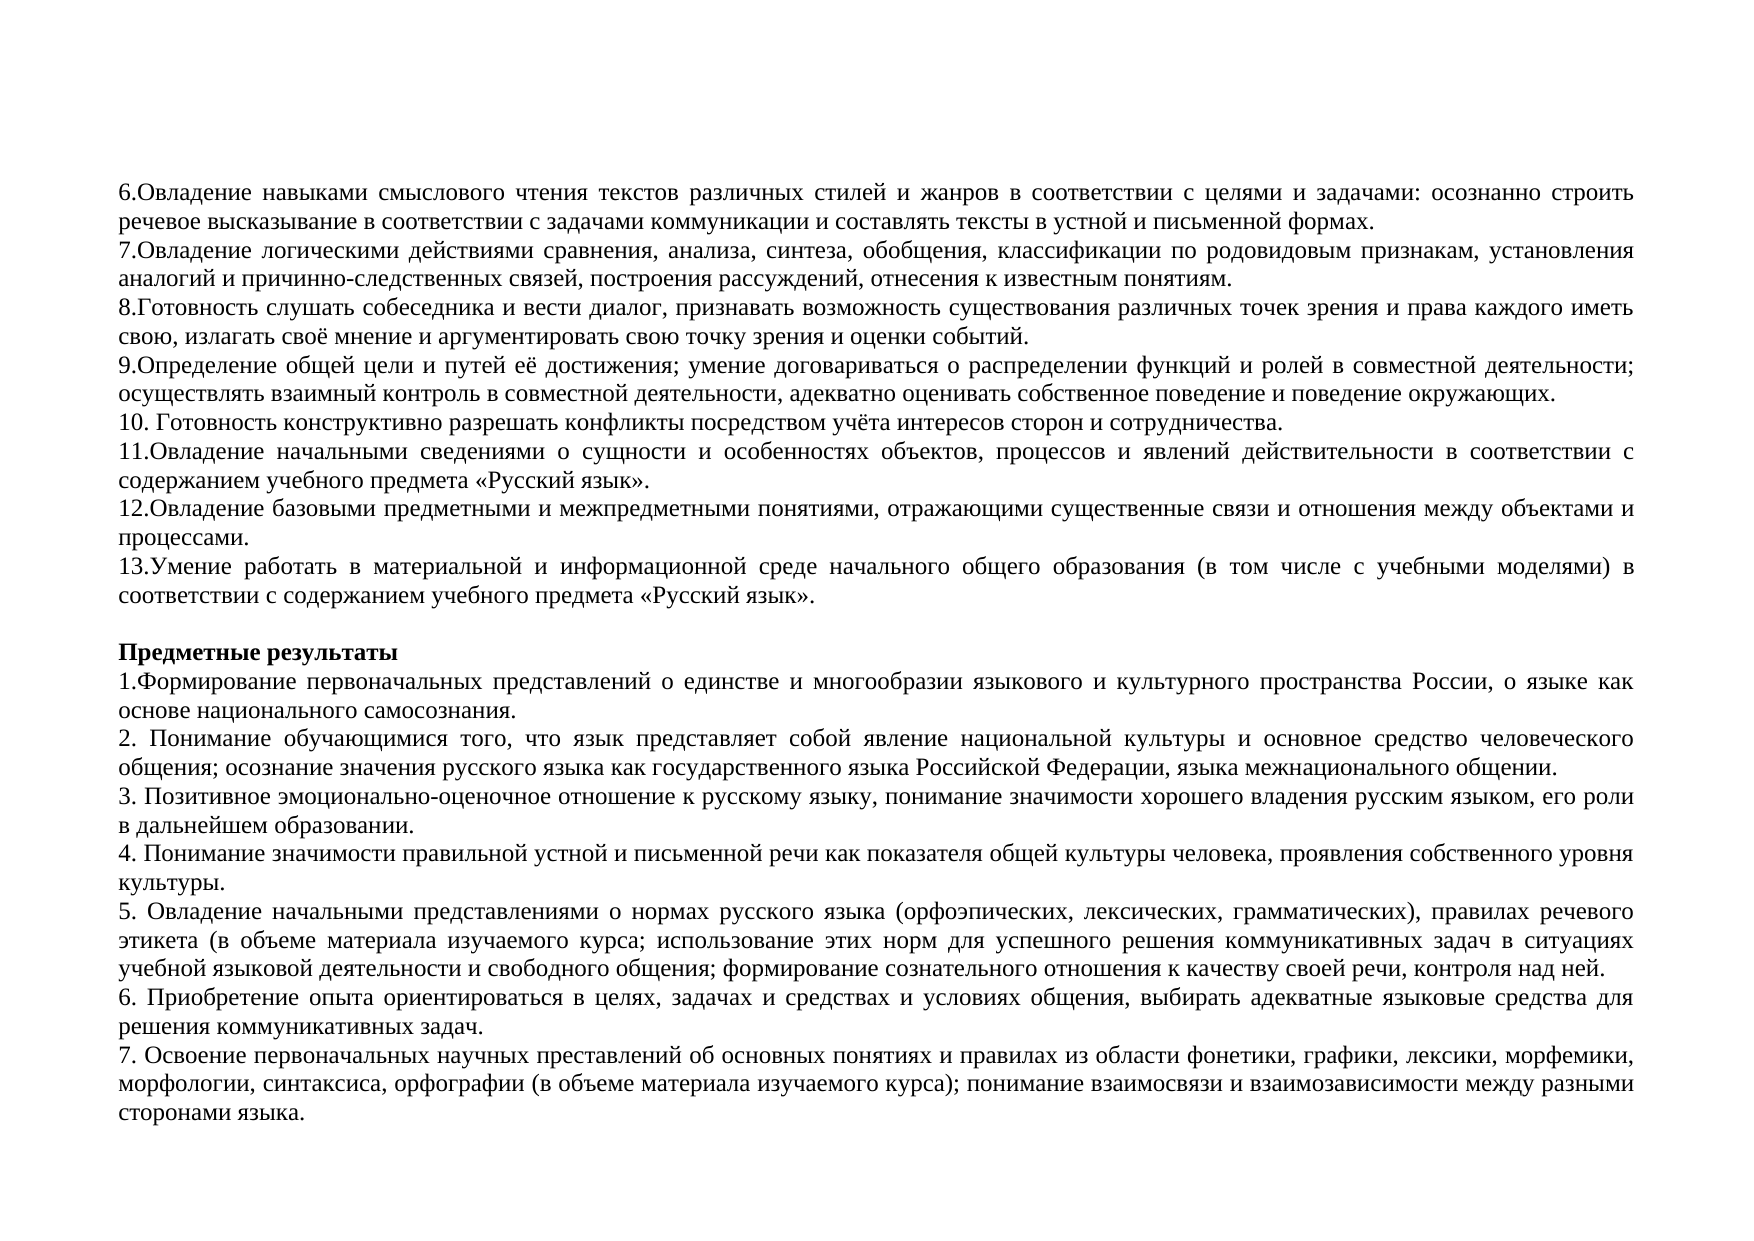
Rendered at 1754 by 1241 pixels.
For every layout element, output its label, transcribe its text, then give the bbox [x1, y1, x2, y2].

text Предметные результаты [118, 637, 1636, 666]
text 7.Овладение логическими действиями сравнения, анализа, синтеза, обобщения, классификации по родовидовым признакам, установления аналогий и причинно-следственных связей, построения рассуждений, отнесения к известным понятиям. [118, 235, 1636, 292]
text 11.Овладение начальными сведениями о сущности и особенностях объектов, процессов и явлений действительности в соответствии с содержанием учебного предмета «Русский язык». [118, 436, 1636, 493]
text 13.Умение работать в материальной и информационной среде начального общего образования (в том числе с учебными моделями) в соответствии с содержанием учебного предмета «Русский язык». [118, 551, 1636, 608]
text 2. Понимание обучающимися того, что язык представляет собой явление национальной культуры и основное средство человеческого общения; осознание значения русского языка как государственного языка Российской Федерации, языка межнационального общении. [118, 723, 1636, 781]
text 12.Овладение базовыми предметными и межпредметными понятиями, отражающими существенные связи и отношения между объектами и процессами. [118, 493, 1636, 551]
text 9.Определение общей цели и путей её достижения; умение договариваться о распределении функций и ролей в совместной деятельности; осуществлять взаимный контроль в совместной деятельности, адекватно оценивать собственное поведение и поведение окружающих. [118, 350, 1636, 407]
text 4. Понимание значимости правильной устной и письменной речи как показателя общей культуры человека, проявления собственного уровня культуры. [118, 838, 1636, 896]
text 5. Овладение начальными представлениями о нормах русского языка (орфоэпических, лексических, грамматических), правилах речевого этикета (в объеме материала изучаемого курса; использование этих норм для успешного решения коммуникативных задач в ситуациях учебной языковой деятельности и свободного общения; формирование сознательного отношения к качеству своей речи, контроля над ней. [118, 896, 1636, 982]
text 3. Позитивное эмоционально-оценочное отношение к русскому языку, понимание значимости хорошего владения русским языком, его роли в дальнейшем образовании. [118, 781, 1636, 838]
text 7. Освоение первоначальных научных преставлений об основных понятиях и правилах из области фонетики, графики, лексики, морфемики, морфологии, синтаксиса, орфографии (в объеме материала изучаемого курса); понимание взаимосвязи и взаимозависимости между разными сторонами языка. [118, 1040, 1636, 1126]
text 6.Овладение навыками смыслового чтения текстов различных стилей и жанров в соответствии с целями и задачами: осознанно строить речевое высказывание в соответствии с задачами коммуникации и составлять тексты в устной и письменной формах. [118, 177, 1636, 235]
text 10. Готовность конструктивно разрешать конфликты посредством учёта интересов сторон и сотрудничества. [118, 407, 1636, 436]
text 8.Готовность слушать собеседника и вести диалог, признавать возможность существования различных точек зрения и права каждого иметь свою, излагать своё мнение и аргументировать свою точку зрения и оценки событий. [118, 292, 1636, 350]
text 6. Приобретение опыта ориентироваться в целях, задачах и средствах и условиях общения, выбирать адекватные языковые средства для решения коммуникативных задач. [118, 982, 1636, 1040]
text 1.Формирование первоначальных представлений о единстве и многообразии языкового и культурного пространства России, о языке как основе национального самосознания. [118, 666, 1636, 723]
